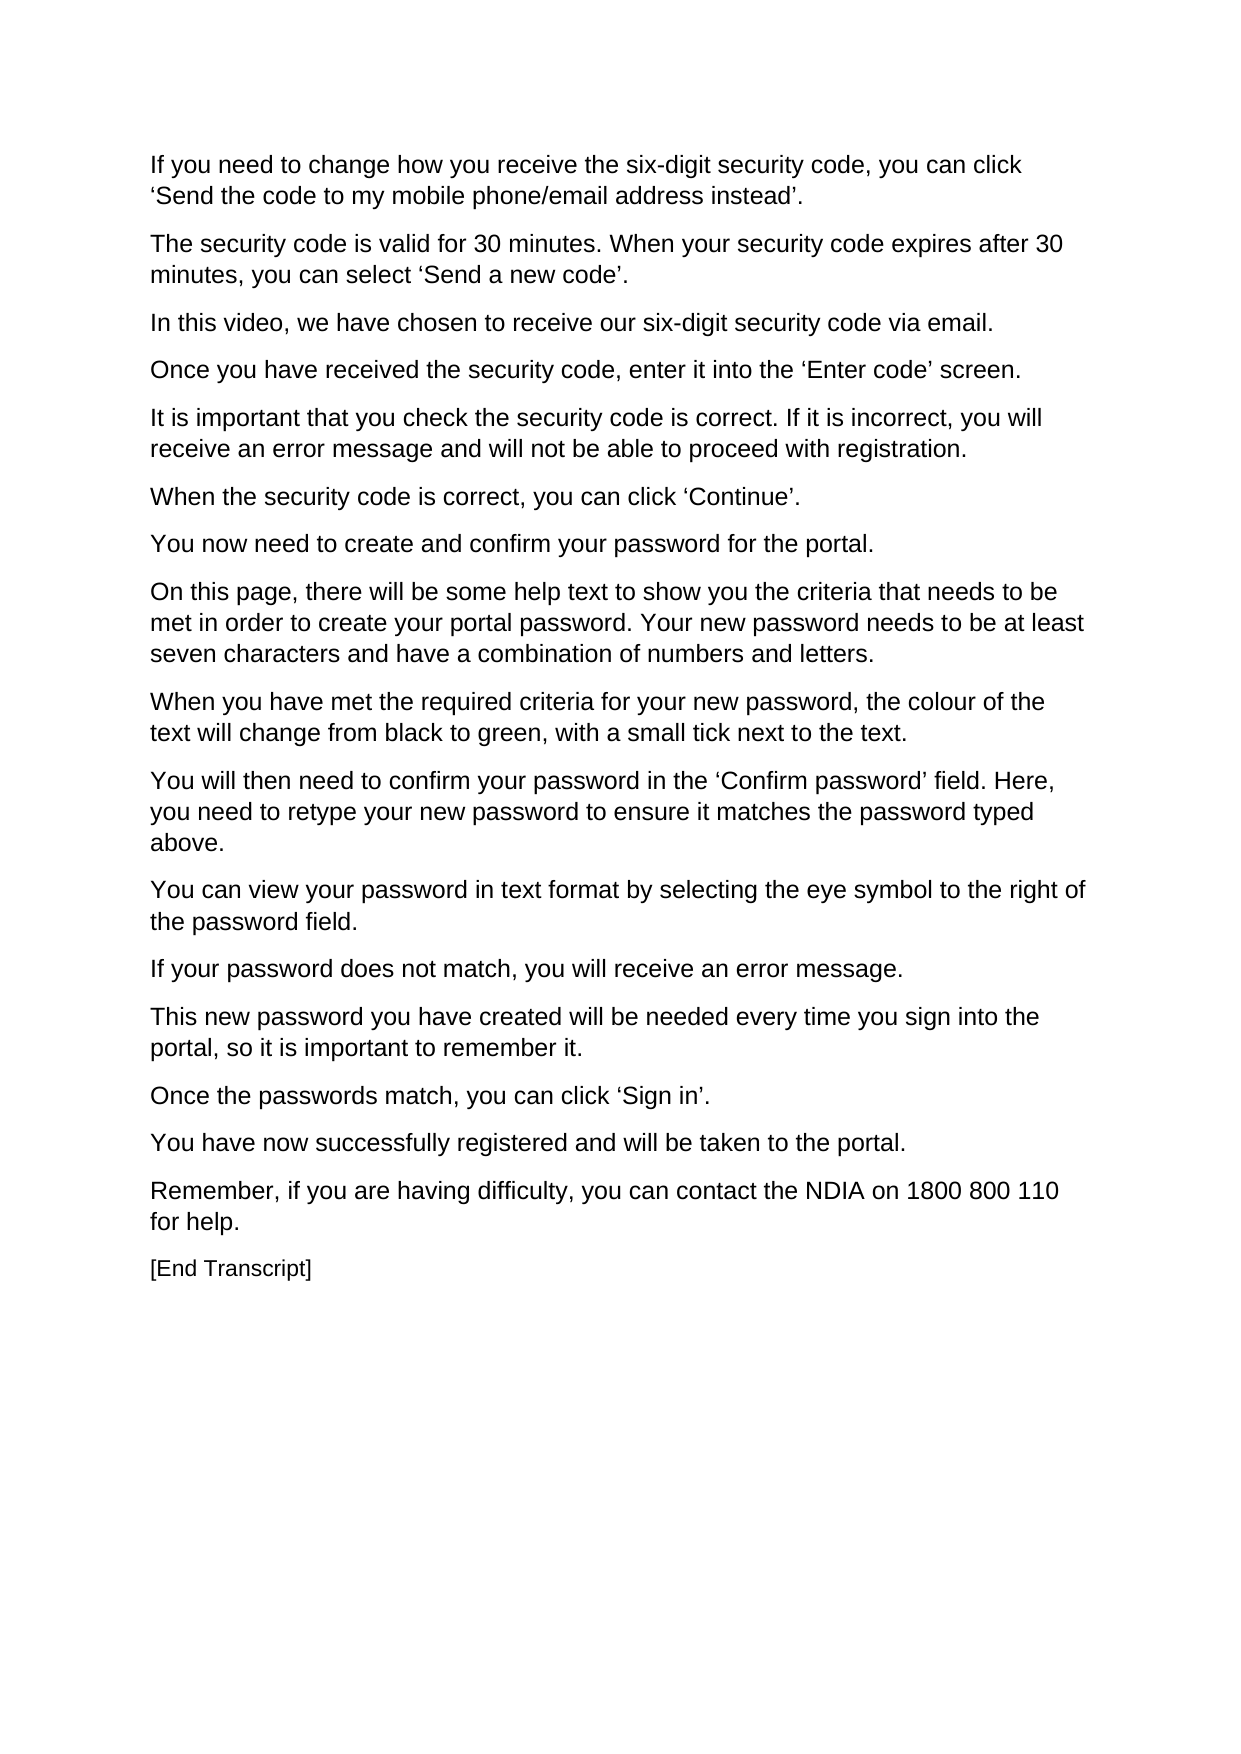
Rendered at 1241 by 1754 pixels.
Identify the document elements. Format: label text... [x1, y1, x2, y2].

text You will then need to confirm your password in the ‘Confirm password’ field. Here, you need to retype your new password to ensure it matches the password typed above. [150, 766, 1090, 856]
text If you need to change how you receive the six-digit security code, you can click ‘Send the code to my mobile phone/email address instead’. [150, 150, 1090, 210]
text You have now successfully registered and will be taken to the portal. [150, 1128, 1090, 1157]
text The security code is valid for 30 minutes. When your security code expires after 30 minutes, you can select ‘Send a new code’. [150, 229, 1090, 288]
text [End Transcript] [150, 1255, 1090, 1281]
text On this page, there will be some help text to show you the criteria that needs to be met in order to create your portal password. Your new password needs to be at least seven characters and have a combination of numbers and letters. [150, 577, 1090, 668]
text Remember, if you are having difficulty, you can contact the NDIA on 1800 800 110 for help. [150, 1176, 1090, 1236]
text Once you have received the security code, enter it into the ‘Enter code’ screen. [150, 355, 1090, 384]
text In this video, we have chosen to receive our six-digit security code via email. [150, 307, 1090, 336]
text You can view your password in text format by selecting the eye symbol to the right of the password field. [150, 875, 1090, 935]
text When you have met the required criteria for your new password, the colour of the text will change from black to green, with a small tick next to the text. [150, 687, 1090, 747]
text If your password does not match, you will receive an error message. [150, 954, 1090, 983]
text You now need to create and confirm your password for the portal. [150, 529, 1090, 558]
text When the security code is correct, you can click ‘Continue’. [150, 482, 1090, 510]
text It is important that you check the security code is correct. If it is incorrect, you will receive an error message and will not be able to proceed with registration. [150, 403, 1090, 463]
text Once the passwords match, you can click ‘Sign in’. [150, 1081, 1090, 1109]
text This new password you have created will be needed every time you sign into the portal, so it is important to remember it. [150, 1002, 1090, 1062]
